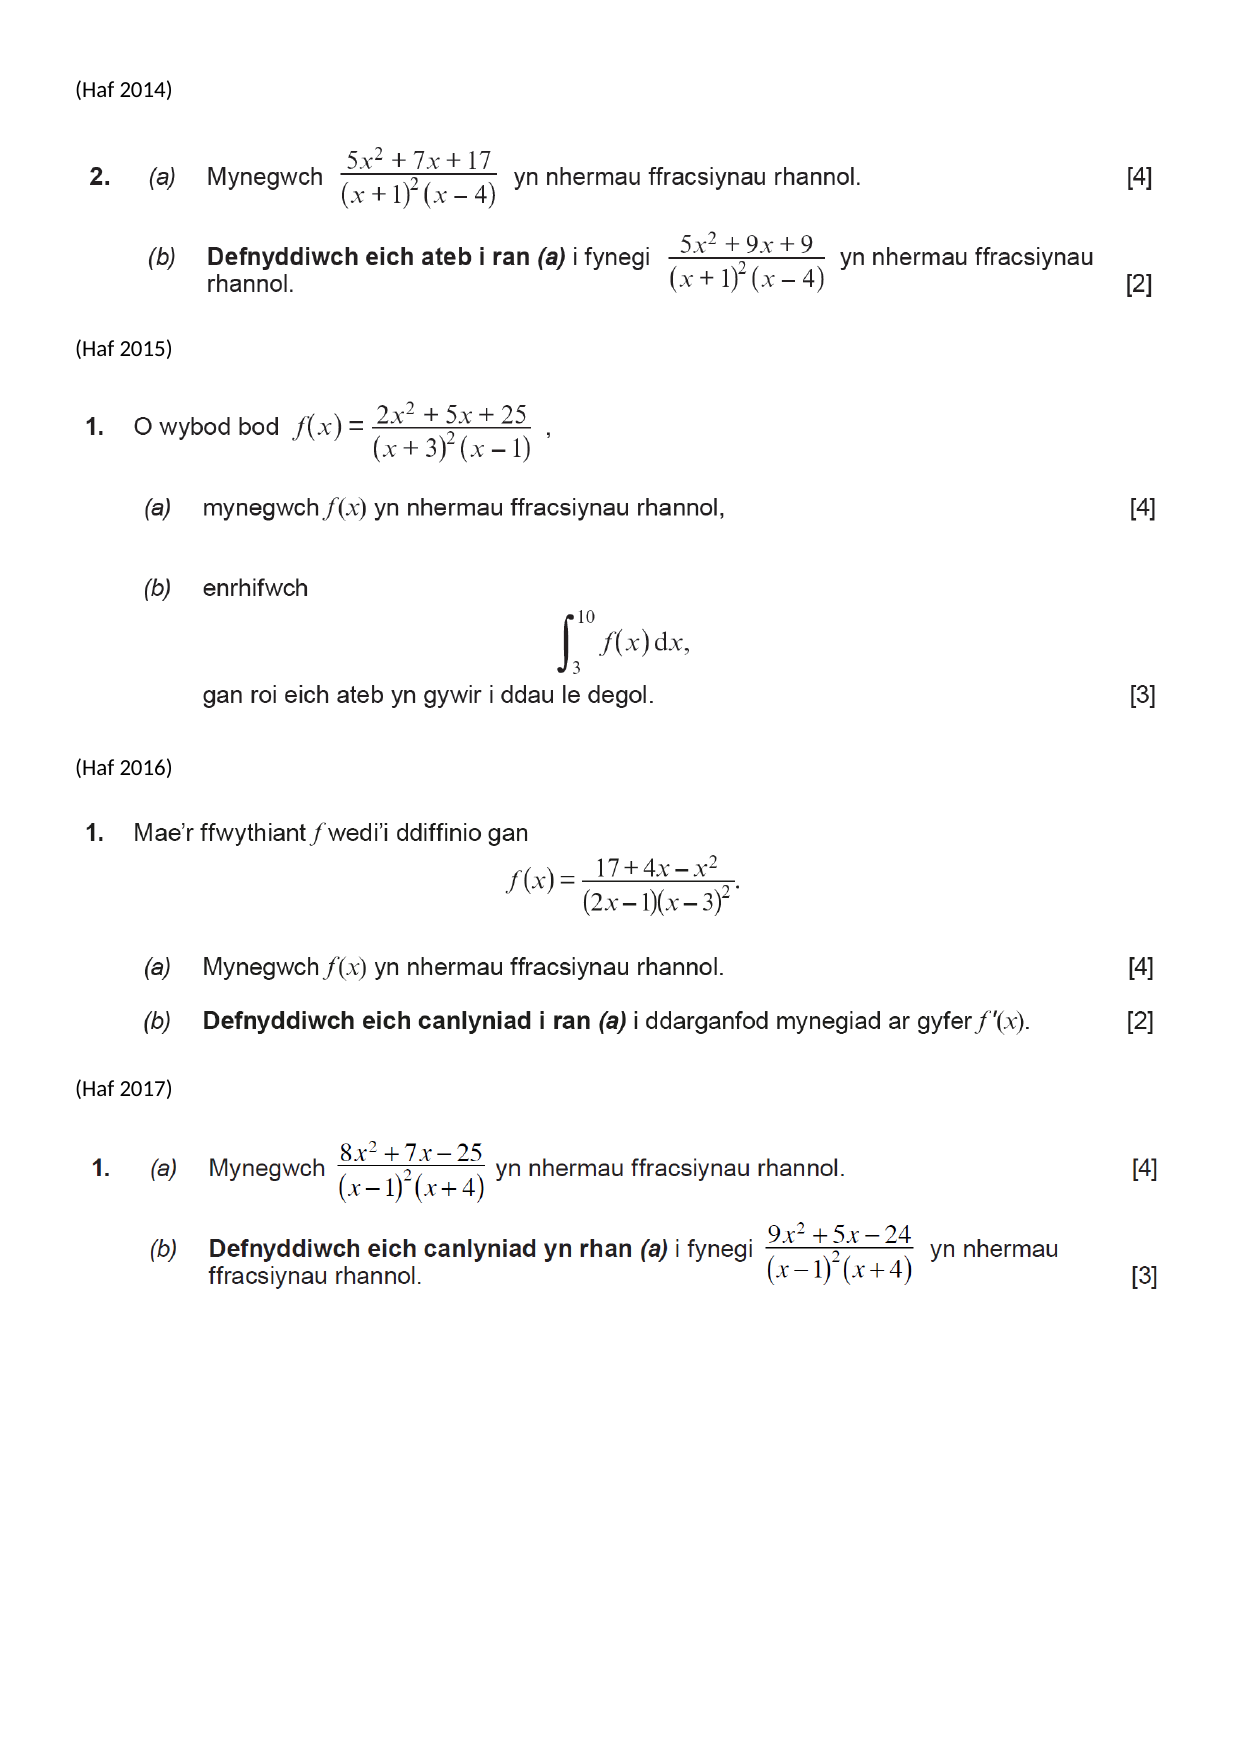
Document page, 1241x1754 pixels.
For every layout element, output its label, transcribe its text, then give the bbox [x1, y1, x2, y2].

picture [75, 128, 1166, 310]
picture [75, 806, 1166, 1050]
text (Haf 2016) [75, 753, 1165, 781]
picture [75, 1127, 1166, 1314]
picture [75, 387, 1166, 728]
text (Haf 2015) [75, 334, 1165, 362]
text (Haf 2017) [75, 1074, 1165, 1102]
text (Haf 2014) [75, 75, 1165, 103]
